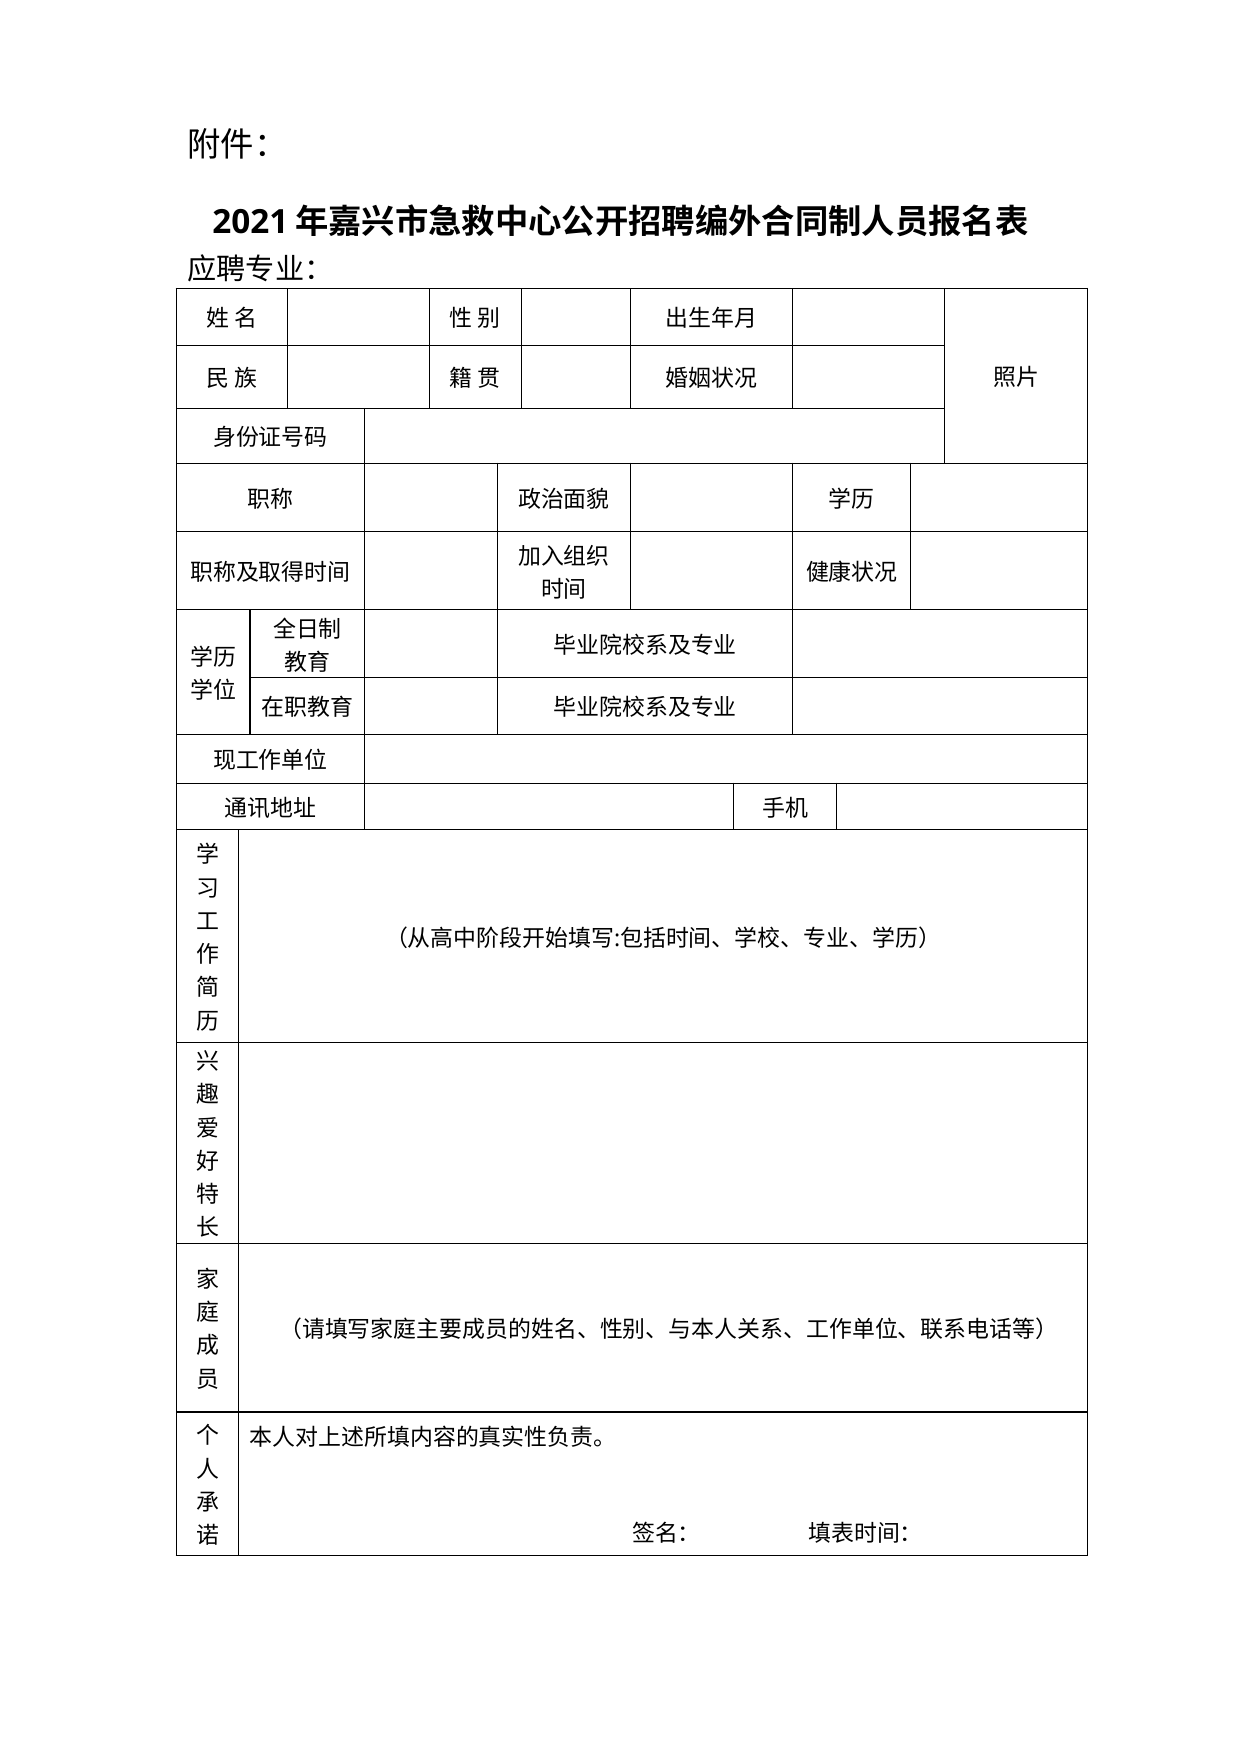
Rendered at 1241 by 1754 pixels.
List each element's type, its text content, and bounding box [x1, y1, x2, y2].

table_header [522, 289, 630, 344]
table_cell 职称及取得时间 [177, 532, 364, 609]
table_cell 健康状况 [793, 532, 910, 609]
table_cell [365, 784, 733, 829]
table_cell 毕业院校系及专业 [498, 678, 792, 734]
table_cell [239, 1043, 1087, 1242]
table_cell 毕业院校系及专业 [498, 610, 792, 677]
table_cell [365, 610, 497, 677]
table_cell （请填写家庭主要成员的姓名、性别、与本人关系、工作单位、联系电话等） [239, 1244, 1087, 1411]
table_cell [631, 532, 792, 609]
text 2021年嘉兴市急救中心公开招聘编外合同制人员报名表 [187, 187, 1053, 246]
table_cell [793, 678, 1087, 734]
table_cell 身份证号码 [177, 409, 364, 462]
table_header 性 别 [430, 289, 521, 344]
table_cell 籍 贯 [430, 346, 521, 408]
table_cell 兴趣爱好特长 [177, 1043, 238, 1242]
table_cell 民 族 [177, 346, 287, 408]
text 应聘专业： [187, 246, 1053, 288]
table_cell [365, 678, 497, 734]
table_cell 加入组织时间 [498, 532, 630, 609]
table_header 照片 [945, 289, 1087, 462]
table_cell [365, 735, 1087, 782]
table_cell [522, 346, 630, 408]
table_cell 个人承诺 [177, 1413, 238, 1555]
table_cell [365, 464, 497, 531]
table_cell [793, 610, 1087, 677]
table_cell 学习 工作简历 [177, 830, 238, 1042]
table_header 姓 名 [177, 289, 287, 344]
table_cell 学历 [793, 464, 910, 531]
table_cell 在职教育 [251, 678, 364, 734]
table_cell 本人对上述所填内容的真实性负责。 签名： 填表时间： [239, 1413, 1087, 1555]
table_cell 通讯地址 [177, 784, 364, 829]
table_cell 职称 [177, 464, 364, 531]
table_cell [288, 346, 429, 408]
table_cell [837, 784, 1087, 829]
table_header [793, 289, 944, 344]
table_cell （从高中阶段开始填写:包括时间、学校、专业、学历） [239, 830, 1087, 1042]
table_cell 家庭成员 [177, 1244, 238, 1411]
table_cell [911, 464, 1087, 531]
table_cell [365, 532, 497, 609]
text 附件： [187, 118, 1053, 166]
table_cell 手机 [734, 784, 836, 829]
table_cell 现工作单位 [177, 735, 364, 782]
table_header 出生年月 [631, 289, 792, 344]
table_cell [631, 464, 792, 531]
table_cell 政治面貌 [498, 464, 630, 531]
table_cell 婚姻状况 [631, 346, 792, 408]
table_header [288, 289, 429, 344]
table_cell 学历学位 [177, 610, 249, 734]
table_cell [793, 346, 944, 408]
table_cell 全日制 教育 [251, 610, 364, 677]
table_cell [365, 409, 944, 462]
table_cell [911, 532, 1087, 609]
